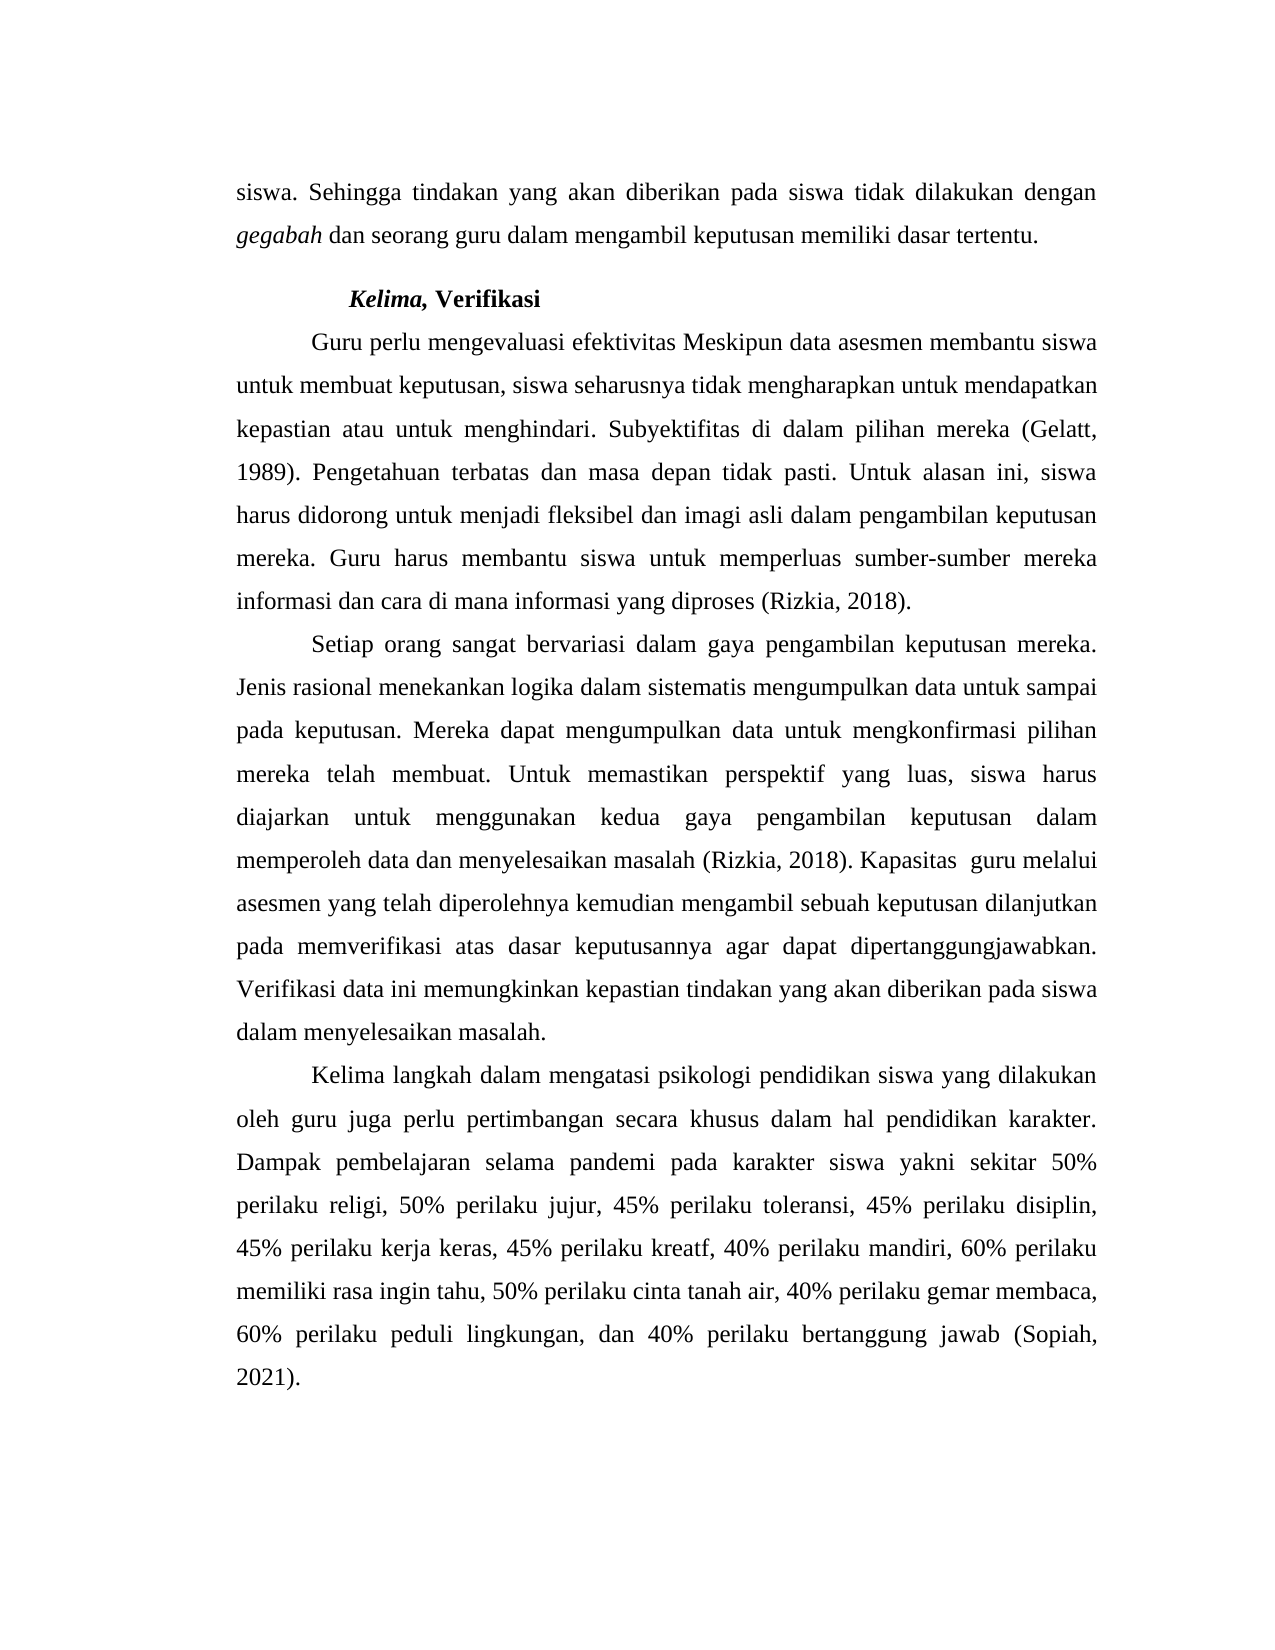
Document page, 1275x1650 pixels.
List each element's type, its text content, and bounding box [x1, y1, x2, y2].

list Kelima, Verifikasi [349, 284, 1098, 313]
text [236, 177, 1098, 249]
text Kelima langkah dalam mengatasi psikologi pendidikan siswa yang dilakukan oleh guru juga perlu pertimbangan secara khusus dalam hal pendidikan karakter. Dampak pembelajaran selama pandemi pada karakter siswa yakni sekitar 50% perilaku religi, 50% perilaku jujur, 45% perilaku toleransi, 45% perilaku disiplin, 45% perilaku kerja keras, 45% perilaku kreatf, 40% perilaku mandiri, 60% perilaku memiliki rasa ingin tahu, 50% perilaku cinta tanah air, 40% perilaku gemar membaca, 60% perilaku peduli lingkungan, dan 40% perilaku bertanggung jawab (Sopiah, 2021). [236, 1061, 1098, 1391]
text Setiap orang sangat bervariasi dalam gaya pengambilan keputusan mereka. Jenis rasional menekankan logika dalam sistematis mengumpulkan data untuk sampai pada keputusan. Mereka dapat mengumpulkan data untuk mengkonfirmasi pilihan mereka telah membuat. Untuk memastikan perspektif yang luas, siswa harus diajarkan untuk menggunakan kedua gaya pengambilan keputusan dalam memperoleh data dan menyelesaikan masalah (Rizkia, 2018). Kapasitas guru melalui asesmen yang telah diperolehnya kemudian mengambil sebuah keputusan dilanjutkan pada memverifikasi atas dasar keputusannya agar dapat dipertanggungjawabkan. Verifikasi data ini memungkinkan kepastian tindakan yang akan diberikan pada siswa dalam menyelesaikan masalah. [236, 629, 1098, 1046]
text Guru perlu mengevaluasi efektivitas Meskipun data asesmen membantu siswa untuk membuat keputusan, siswa seharusnya tidak mengharapkan untuk mendapatkan kepastian atau untuk menghindari. Subyektifitas di dalam pilihan mereka (Gelatt, 1989). Pengetahuan terbatas dan masa depan tidak pasti. Untuk alasan ini, siswa harus didorong untuk menjadi fleksibel dan imagi asli dalam pengambilan keputusan mereka. Guru harus membantu siswa untuk memperluas sumber-sumber mereka informasi dan cara di mana informasi yang diproses (Rizkia, 2018). [236, 327, 1098, 615]
